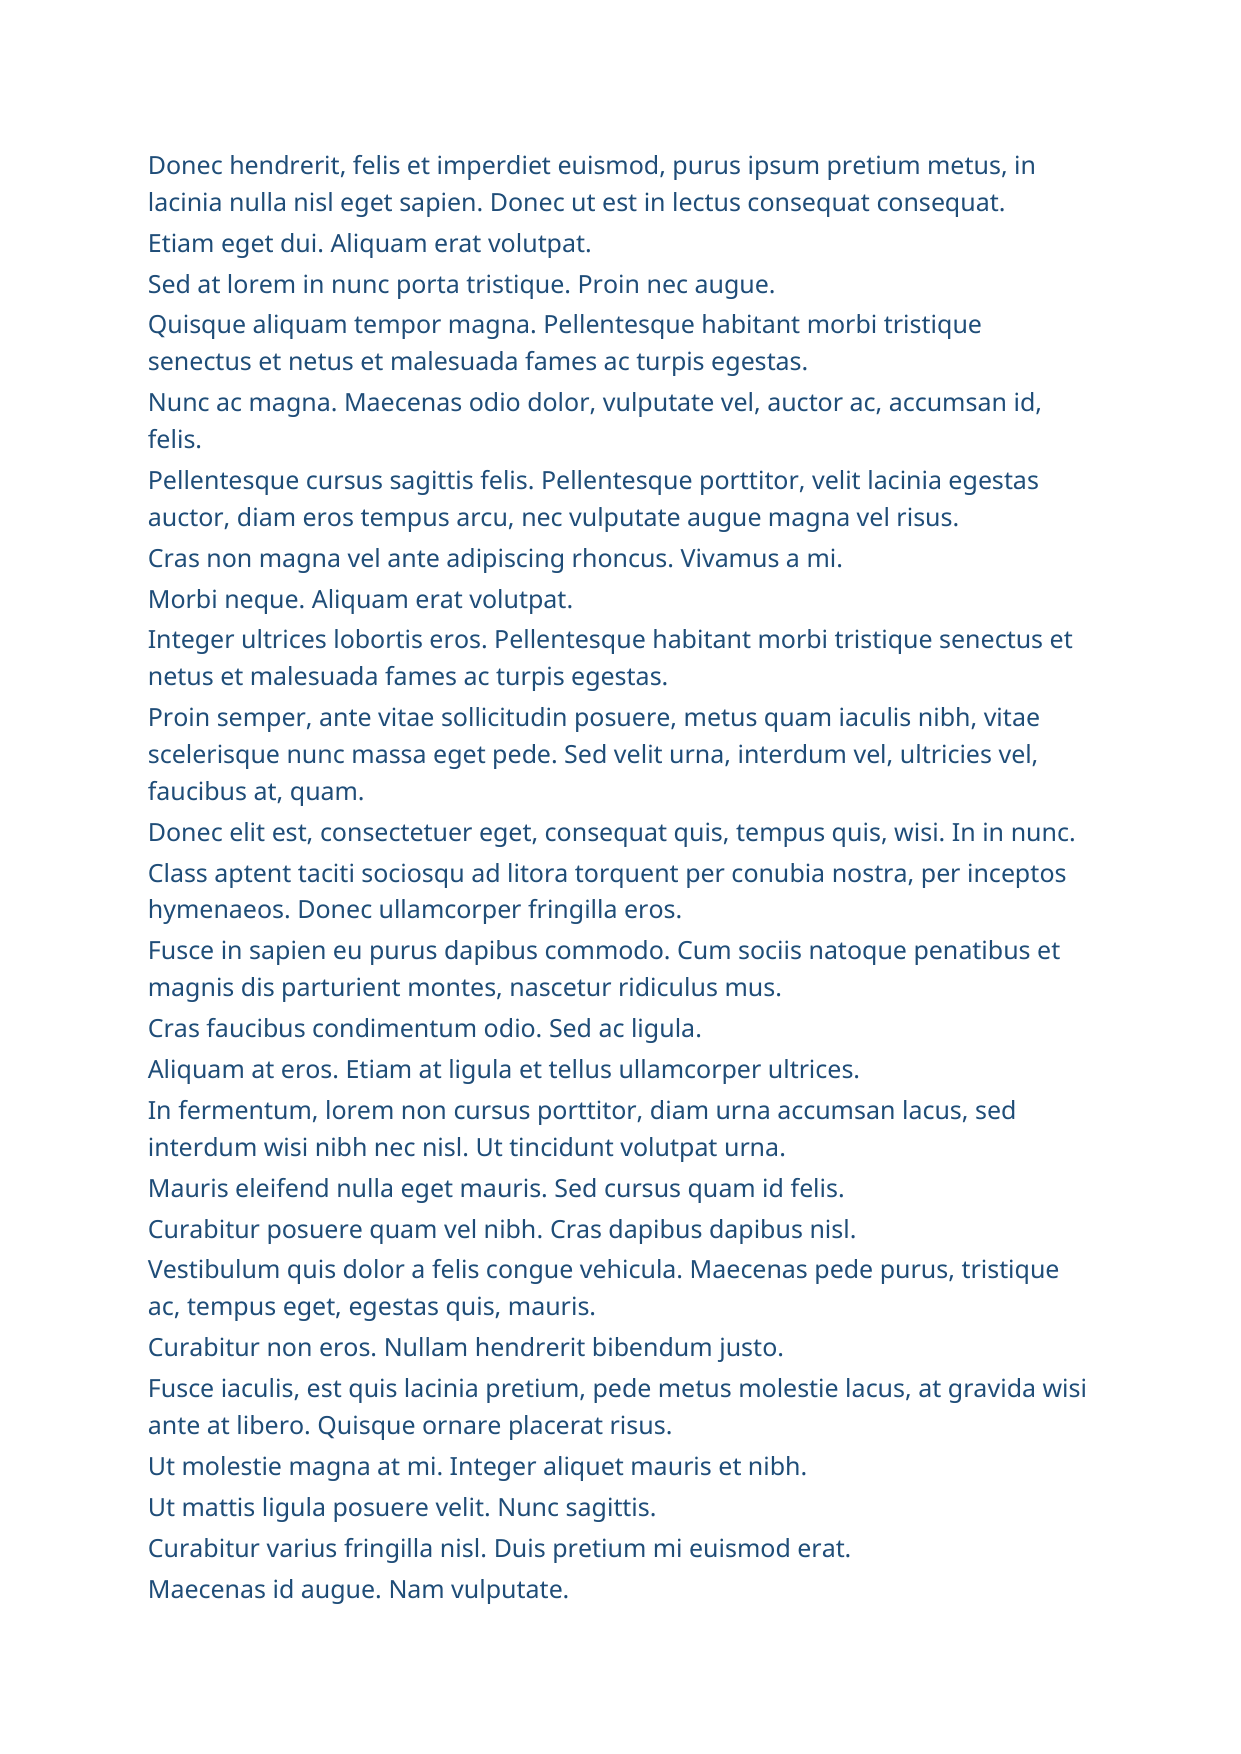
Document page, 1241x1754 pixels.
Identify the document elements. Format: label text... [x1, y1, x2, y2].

subtitle Donec hendrerit, felis et imperdiet euismod, purus ipsum pretium metus, in lacinia nulla nisl eget sapien. Donec ut est in lectus consequat consequat. [148, 148, 1093, 218]
subtitle Donec elit est, consectetuer eget, consequat quis, tempus quis, wisi. In in nunc. [148, 814, 1093, 848]
subtitle Sed at lorem in nunc porta tristique. Proin nec augue. [148, 266, 1093, 300]
subtitle Curabitur non eros. Nullam hendrerit bibendum justo. [148, 1330, 1093, 1364]
subtitle Morbi neque. Aliquam erat volutpat. [148, 581, 1093, 615]
subtitle In fermentum, lorem non cursus porttitor, diam urna accumsan lacus, sed interdum wisi nibh nec nisl. Ut tincidunt volutpat urna. [148, 1093, 1093, 1163]
subtitle Fusce in sapien eu purus dapibus commodo. Cum sociis natoque penatibus et magnis dis parturient montes, nascetur ridiculus mus. [148, 933, 1093, 1004]
subtitle Ut mattis ligula posuere velit. Nunc sagittis. [148, 1489, 1093, 1523]
subtitle Fusce iaculis, est quis lacinia pretium, pede metus molestie lacus, at gravida wisi ante at libero. Quisque ornare placerat risus. [148, 1371, 1093, 1442]
subtitle Vestibulum quis dolor a felis congue vehicula. Maecenas pede purus, tristique ac, tempus eget, egestas quis, mauris. [148, 1252, 1093, 1323]
subtitle Etiam eget dui. Aliquam erat volutpat. [148, 225, 1093, 259]
subtitle Cras faucibus condimentum odio. Sed ac ligula. [148, 1011, 1093, 1045]
subtitle Mauris eleifend nulla eget mauris. Sed cursus quam id felis. [148, 1170, 1093, 1204]
subtitle Integer ultrices lobortis eros. Pellentesque habitant morbi tristique senectus et netus et malesuada fames ac turpis egestas. [148, 622, 1093, 693]
subtitle Quisque aliquam tempor magna. Pellentesque habitant morbi tristique senectus et netus et malesuada fames ac turpis egestas. [148, 307, 1093, 378]
subtitle Curabitur posuere quam vel nibh. Cras dapibus dapibus nisl. [148, 1211, 1093, 1245]
subtitle Cras non magna vel ante adipiscing rhoncus. Vivamus a mi. [148, 540, 1093, 574]
subtitle Aliquam at eros. Etiam at ligula et tellus ullamcorper ultrices. [148, 1052, 1093, 1086]
subtitle Curabitur varius fringilla nisl. Duis pretium mi euismod erat. [148, 1530, 1093, 1564]
subtitle Nunc ac magna. Maecenas odio dolor, vulputate vel, auctor ac, accumsan id, felis. [148, 385, 1093, 456]
subtitle Pellentesque cursus sagittis felis. Pellentesque porttitor, velit lacinia egestas auctor, diam eros tempus arcu, nec vulputate augue magna vel risus. [148, 463, 1093, 533]
subtitle Proin semper, ante vitae sollicitudin posuere, metus quam iaculis nibh, vitae scelerisque nunc massa eget pede. Sed velit urna, interdum vel, ultricies vel, faucibus at, quam. [148, 700, 1093, 807]
subtitle Maecenas id augue. Nam vulputate. [148, 1571, 1093, 1605]
subtitle Ut molestie magna at mi. Integer aliquet mauris et nibh. [148, 1448, 1093, 1483]
subtitle Class aptent taciti sociosqu ad litora torquent per conubia nostra, per inceptos hymenaeos. Donec ullamcorper fringilla eros. [148, 855, 1093, 926]
